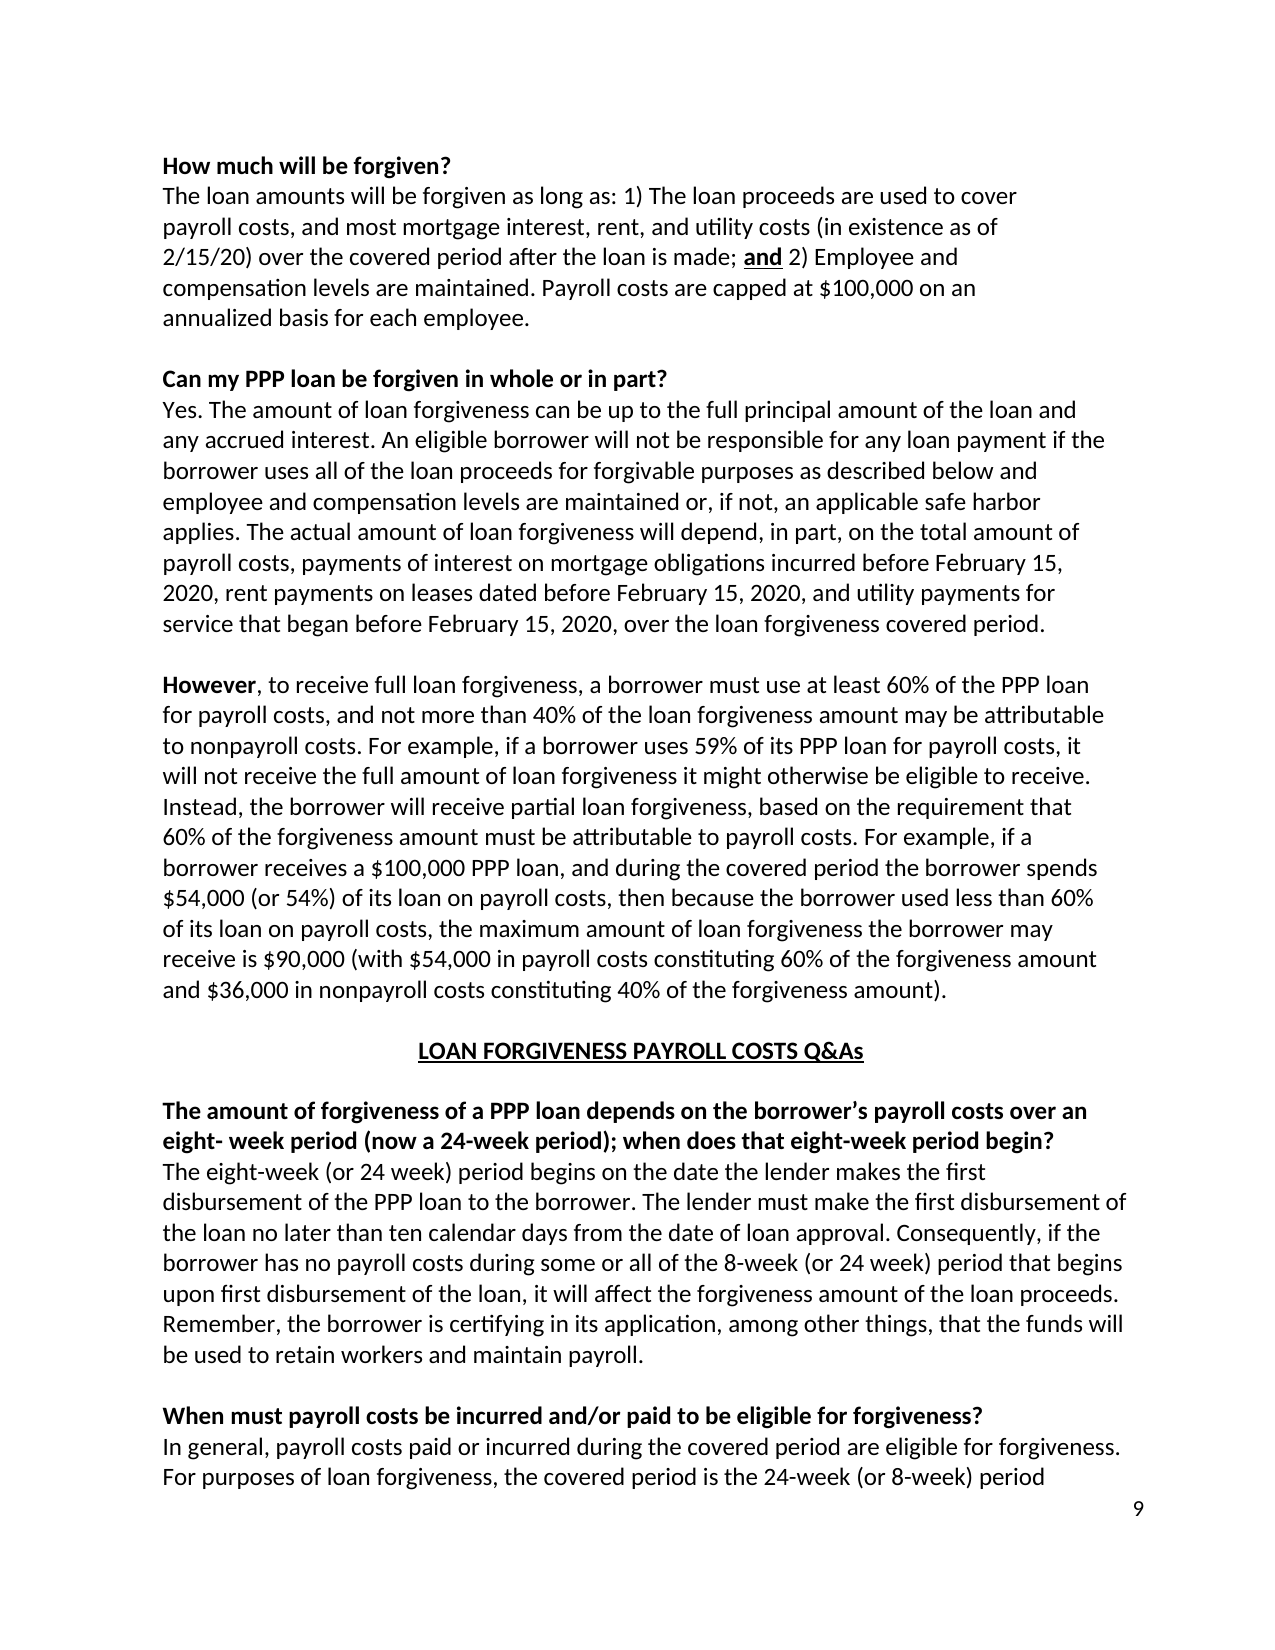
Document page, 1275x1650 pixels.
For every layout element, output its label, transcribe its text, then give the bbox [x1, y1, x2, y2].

text LOAN FORGIVENESS PAYROLL COSTS Q&As [162, 1035, 1119, 1066]
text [162, 1431, 1132, 1492]
text The eight-week (or 24 week) period begins on the date the lender makes the first disbursement of the PPP loan to the borrower. The lender must make the first disbursement of the loan no later than ten calendar days from the date of loan approval. Consequently, if the borrower has no payroll costs during some or all of the 8-week (or 24 week) period that begins upon first disbursement of the loan, it will affect the forgiveness amount of the loan proceeds. Remember, the borrower is certifying in its application, among other things, that the funds will be used to retain workers and maintain payroll. [162, 1156, 1132, 1369]
text The loan amounts will be forgiven as long as: 1) The loan proceeds are used to cover payroll costs, and most mortgage interest, rent, and utility costs (in existence as of 2/15/20) over the covered period after the loan is made; and 2) Employee and compensation levels are maintained. Payroll costs are capped at $100,000 on an annualized basis for each employee. [162, 181, 1083, 333]
subtitle The amount of forgiveness of a PPP loan depends on the borrower’s payroll costs over an eight- week period (now a 24-week period); when does that eight-week period begin? [162, 1095, 1127, 1156]
text How much will be forgiven? [162, 150, 1132, 181]
text When must payroll costs be incurred and/or paid to be eligible for forgiveness? [162, 1400, 1132, 1431]
subtitle Can my PPP loan be forgiven in whole or in part? [162, 364, 1144, 394]
text Yes. The amount of loan forgiveness can be up to the full principal amount of the loan and any accrued interest. An eligible borrower will not be responsible for any loan payment if the borrower uses all of the loan proceeds for forgivable purposes as described below and employee and compensation levels are maintained or, if not, an applicable safe harbor applies. The actual amount of loan forgiveness will depend, in part, on the total amount of payroll costs, payments of interest on mortgage obligations incurred before February 15, 2020, rent payments on leases dated before February 15, 2020, and utility payments for service that began before February 15, 2020, over the loan forgiveness covered period. [162, 394, 1119, 638]
text However, to receive full loan forgiveness, a borrower must use at least 60% of the PPP loan for payroll costs, and not more than 40% of the loan forgiveness amount may be attributable to nonpayroll costs. For example, if a borrower uses 59% of its PPP loan for payroll costs, it will not receive the full amount of loan forgiveness it might otherwise be eligible to receive. Instead, the borrower will receive partial loan forgiveness, based on the requirement that 60% of the forgiveness amount must be attributable to payroll costs. For example, if a borrower receives a $100,000 PPP loan, and during the covered period the borrower spends $54,000 (or 54%) of its loan on payroll costs, then because the borrower used less than 60% of its loan on payroll costs, the maximum amount of loan forgiveness the borrower may receive is $90,000 (with $54,000 in payroll costs constituting 60% of the forgiveness amount and $36,000 in nonpayroll costs constituting 40% of the forgiveness amount). [162, 669, 1119, 1004]
